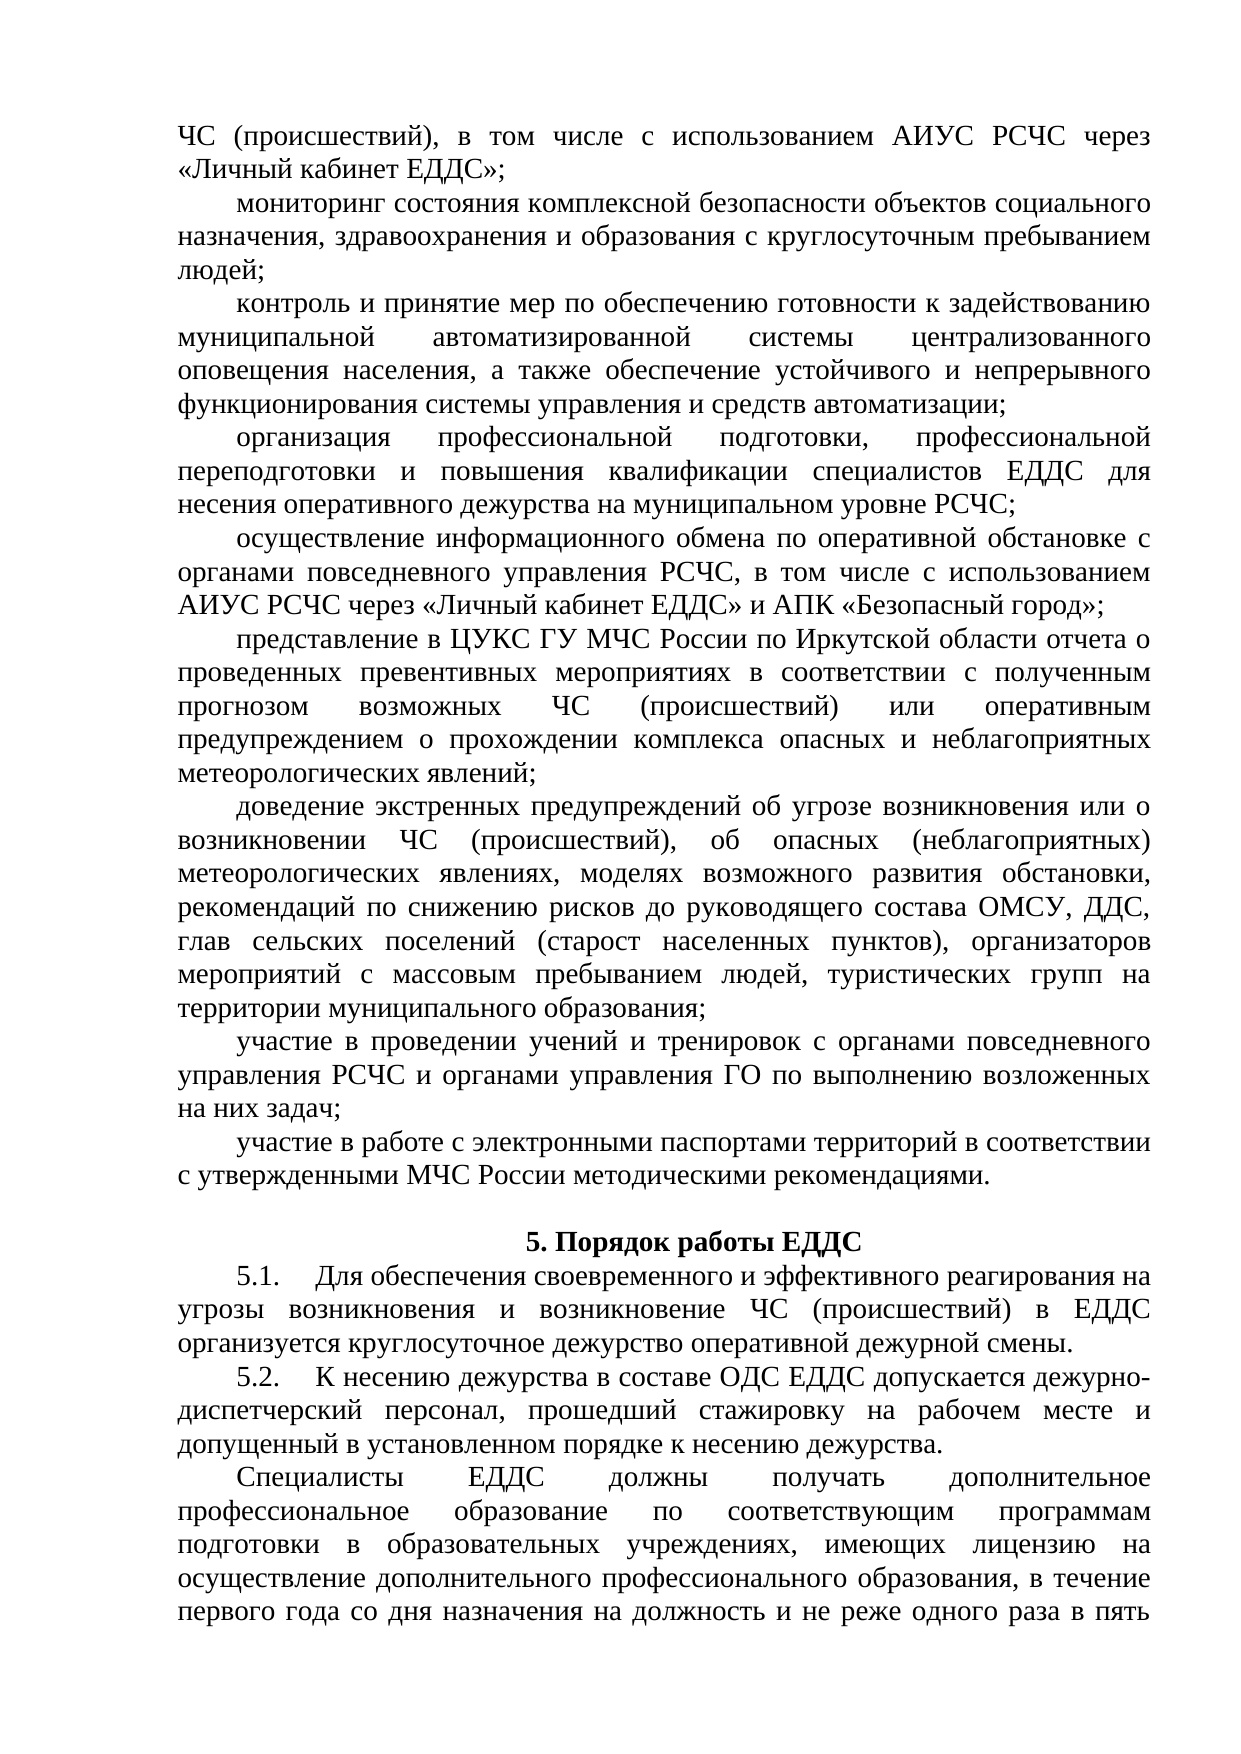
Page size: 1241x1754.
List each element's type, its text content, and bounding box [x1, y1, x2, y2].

text доведение экстренных предупреждений об угрозе возникновения или о возникновении ЧС (происшествий), об опасных (неблагоприятных) метеорологических явлениях, моделях возможного развития обстановки, рекомендаций по снижению рисков до руководящего состава ОМСУ, ДДС, глав сельских поселений (старост населенных пунктов), организаторов мероприятий с массовым пребыванием людей, туристических групп на территории муниципального образования; [177, 789, 1152, 1024]
text мониторинг состояния комплексной безопасности объектов социального назначения, здравоохранения и образования с круглосуточным пребыванием людей; [177, 185, 1152, 286]
list К несению дежурства в составе ОДС ЕДДС допускается дежурно-диспетчерский персонал, прошедший стажировку на рабочем месте и допущенный в установленном порядке к несению дежурства. [177, 1359, 1152, 1460]
text участие в работе с электронными паспортами территорий в соответствии с утвержденными МЧС России методическими рекомендациями. [177, 1124, 1152, 1191]
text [177, 118, 1152, 185]
text участие в проведении учений и тренировок с органами повседневного управления РСЧС и органами управления ГО по выполнению возложенных на них задач; [177, 1024, 1152, 1124]
text организация профессиональной подготовки, профессиональной переподготовки и повышения квалификации специалистов ЕДДС для несения оперативного дежурства на муниципальном уровне РСЧС; [177, 420, 1152, 521]
text 5. Порядок работы ЕДДС [177, 1225, 1152, 1258]
text контроль и принятие мер по обеспечению готовности к задействованию муниципальной автоматизированной системы централизованного оповещения населения, а также обеспечение устойчивого и непрерывного функционирования системы управления и средств автоматизации; [177, 286, 1152, 420]
text осуществление информационного обмена по оперативной обстановке с органами повседневного управления РСЧС, в том числе с использованием АИУС РСЧС через «Личный кабинет ЕДДС» и АПК «Безопасный город»; [177, 521, 1152, 621]
list Для обеспечения своевременного и эффективного реагирования на угрозы возникновения и возникновение ЧС (происшествий) в ЕДДС организуется круглосуточное дежурство оперативной дежурной смены. [177, 1258, 1152, 1359]
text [177, 1460, 1152, 1627]
text представление в ЦУКС ГУ МЧС России по Иркутской области отчета о проведенных превентивных мероприятиях в соответствии с полученным прогнозом возможных ЧС (происшествий) или оперативным предупреждением о прохождении комплекса опасных и неблагоприятных метеорологических явлений; [177, 621, 1152, 789]
